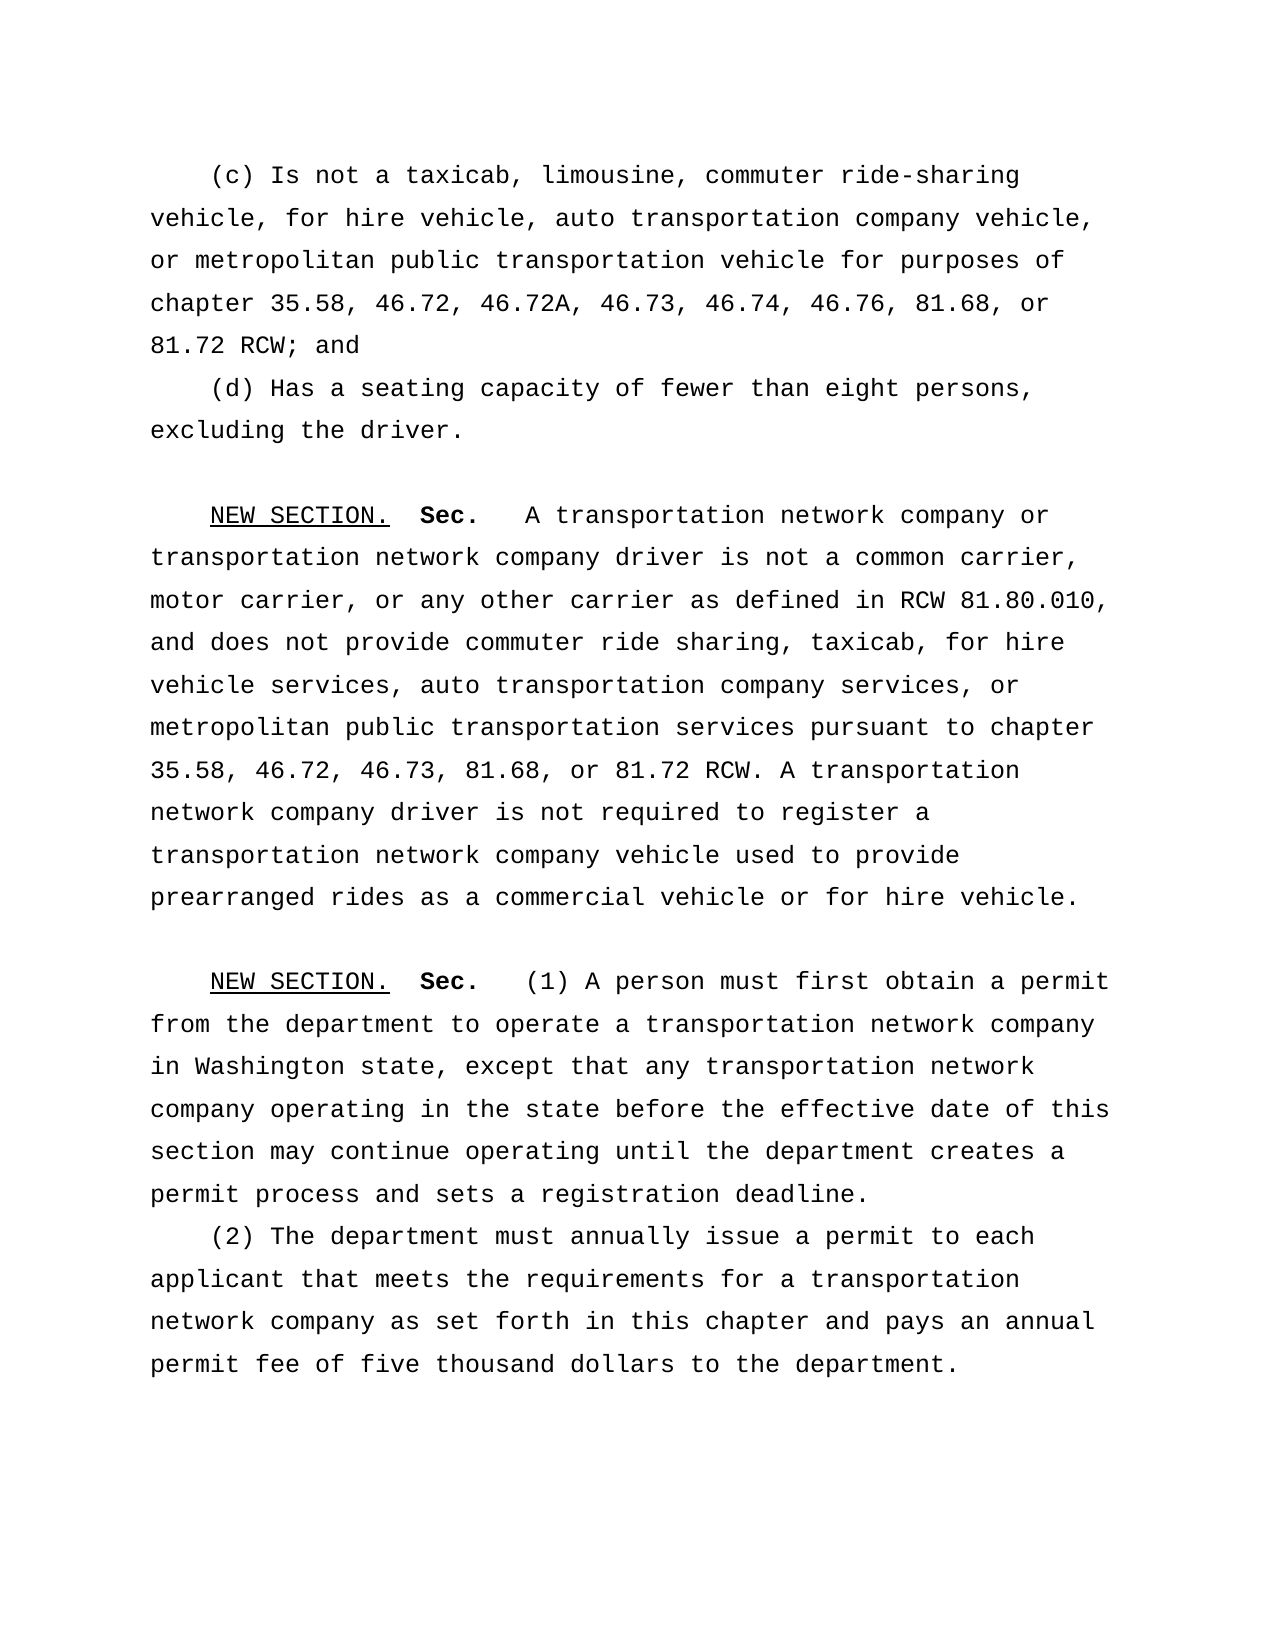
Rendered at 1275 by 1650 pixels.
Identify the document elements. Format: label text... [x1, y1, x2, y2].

text NEW SECTION. Sec. (1) A person must first obtain a permit from the department to operate a transportation network company in Washington state, except that any transportation network company operating in the state before the effective date of this section may continue operating until the department creates a permit process and sets a registration deadline. [150, 956, 1125, 1211]
text (2) The department must annually issue a permit to each applicant that meets the requirements for a transportation network company as set forth in this chapter and pays an annual permit fee of five thousand dollars to the department. [150, 1211, 1125, 1381]
text (c) Is not a taxicab, limousine, commuter ride-sharing vehicle, for hire vehicle, auto transportation company vehicle, or metropolitan public transportation vehicle for purposes of chapter 35.58, 46.72, 46.72A, 46.73, 46.74, 46.76, 81.68, or 81.72 RCW; and [150, 150, 1125, 362]
text (d) Has a seating capacity of fewer than eight persons, excluding the driver. [150, 362, 1125, 447]
text NEW SECTION. Sec. A transportation network company or transportation network company driver is not a common carrier, motor carrier, or any other carrier as defined in RCW 81.80.010, and does not provide commuter ride sharing, taxicab, for hire vehicle services, auto transportation company services, or metropolitan public transportation services pursuant to chapter 35.58, 46.72, 46.73, 81.68, or 81.72 RCW. A transportation network company driver is not required to register a transportation network company vehicle used to provide prearranged rides as a commercial vehicle or for hire vehicle. [150, 489, 1125, 914]
